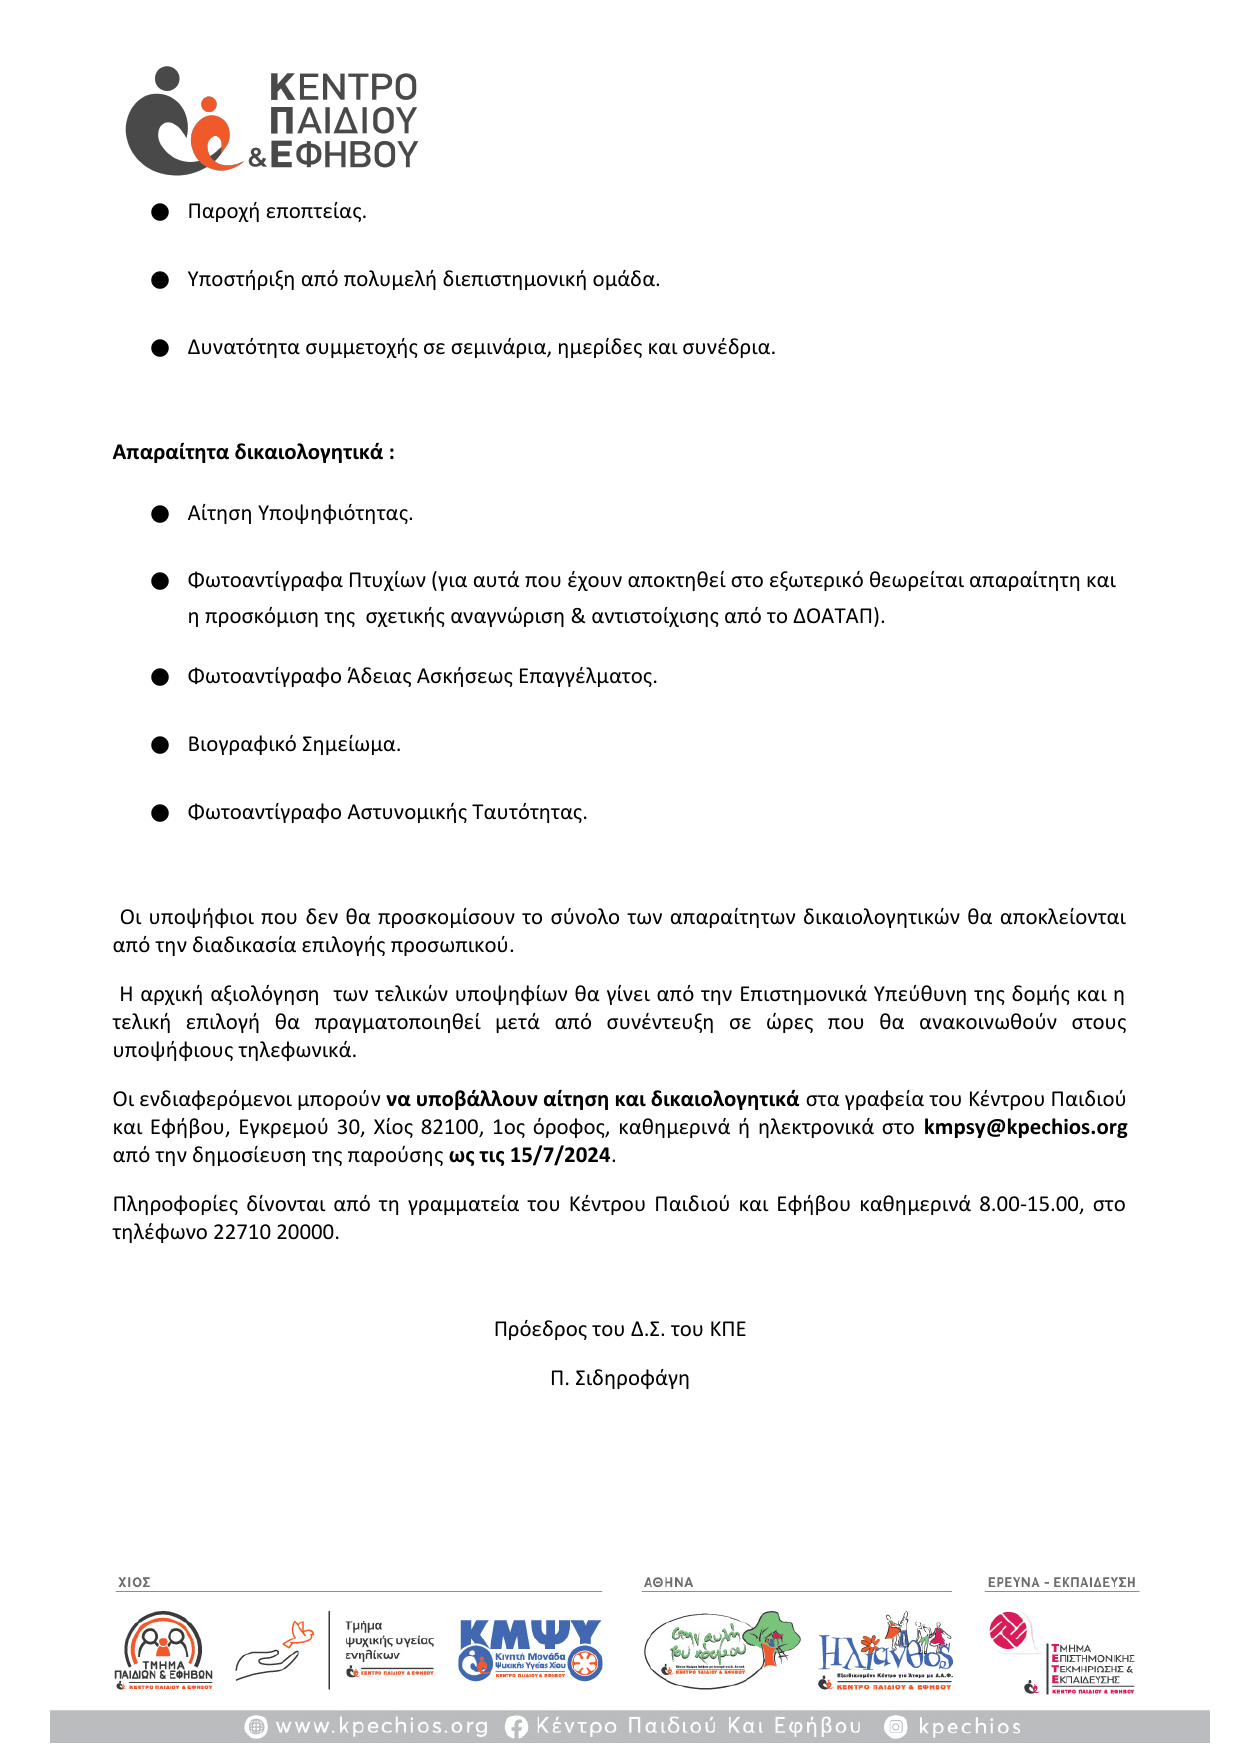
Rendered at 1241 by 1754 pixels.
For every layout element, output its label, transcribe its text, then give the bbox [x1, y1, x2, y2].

text Πρόεδρος του Δ.Σ. του ΚΠΕ [112, 1314, 1128, 1342]
picture [112, 59, 433, 183]
text Απαραίτητα δικαιολογητικά : [112, 437, 1128, 465]
list Αίτηση Υποψηφιότητας. [150, 486, 1128, 533]
text Οι ενδιαφερόμενοι μπορούν να υποβάλλουν αίτηση και δικαιολογητικά στα γραφεία του Κέντρου Παιδιού και Εφήβου, Εγκρεμού 30, Χίος 82100, 1ος όροφος, καθημερινά ή ηλεκτρονικά στο kmpsy@kpechios.org από την δημοσίευση της παρούσης ως τις 15/7/2024. [112, 1084, 1128, 1168]
list Παροχή εποπτείας. [150, 185, 1128, 232]
list Φωτοαντίγραφο Αστυνομικής Ταυτότητας. [150, 785, 1128, 832]
list Βιογραφικό Σημείωμα. [150, 718, 1128, 764]
list Φωτοαντίγραφα Πτυχίων (για αυτά που έχουν αποκτηθεί στο εξωτερικό θεωρείται απαραίτητη και η προσκόμιση της σχετικής αναγνώριση & αντιστοίχισης από το ΔΟΑΤΑΠ). [150, 554, 1128, 629]
text Οι υποψήφιοι που δεν θα προσκομίσουν το σύνολο των απαραίτητων δικαιολογητικών θα αποκλείονται από την διαδικασία επιλογής προσωπικού. [112, 902, 1128, 958]
list Φωτοαντίγραφο Άδειας Ασκήσεως Επαγγέλματος. [150, 650, 1128, 697]
text Π. Σιδηροφάγη [112, 1363, 1128, 1391]
text Η αρχική αξιολόγηση των τελικών υποψηφίων θα γίνει από την Επιστημονικά Υπεύθυνη της δομής και η τελική επιλογή θα πραγματοποιηθεί μετά από συνέντευξη σε ώρες που θα ανακοινωθούν στους υποψήφιους τηλεφωνικά. [112, 979, 1128, 1063]
text Πληροφορίες δίνονται από τη γραμματεία του Κέντρου Παιδιού και Εφήβου καθημερινά 8.00-15.00, στο τηλέφωνο 22710 20000. [112, 1189, 1128, 1245]
picture [50, 1569, 1210, 1743]
list Υποστήριξη από πολυμελή διεπιστημονική ομάδα. [150, 253, 1128, 300]
list Δυνατότητα συμμετοχής σε σεμινάρια, ημερίδες και συνέδρια. [150, 321, 1128, 368]
